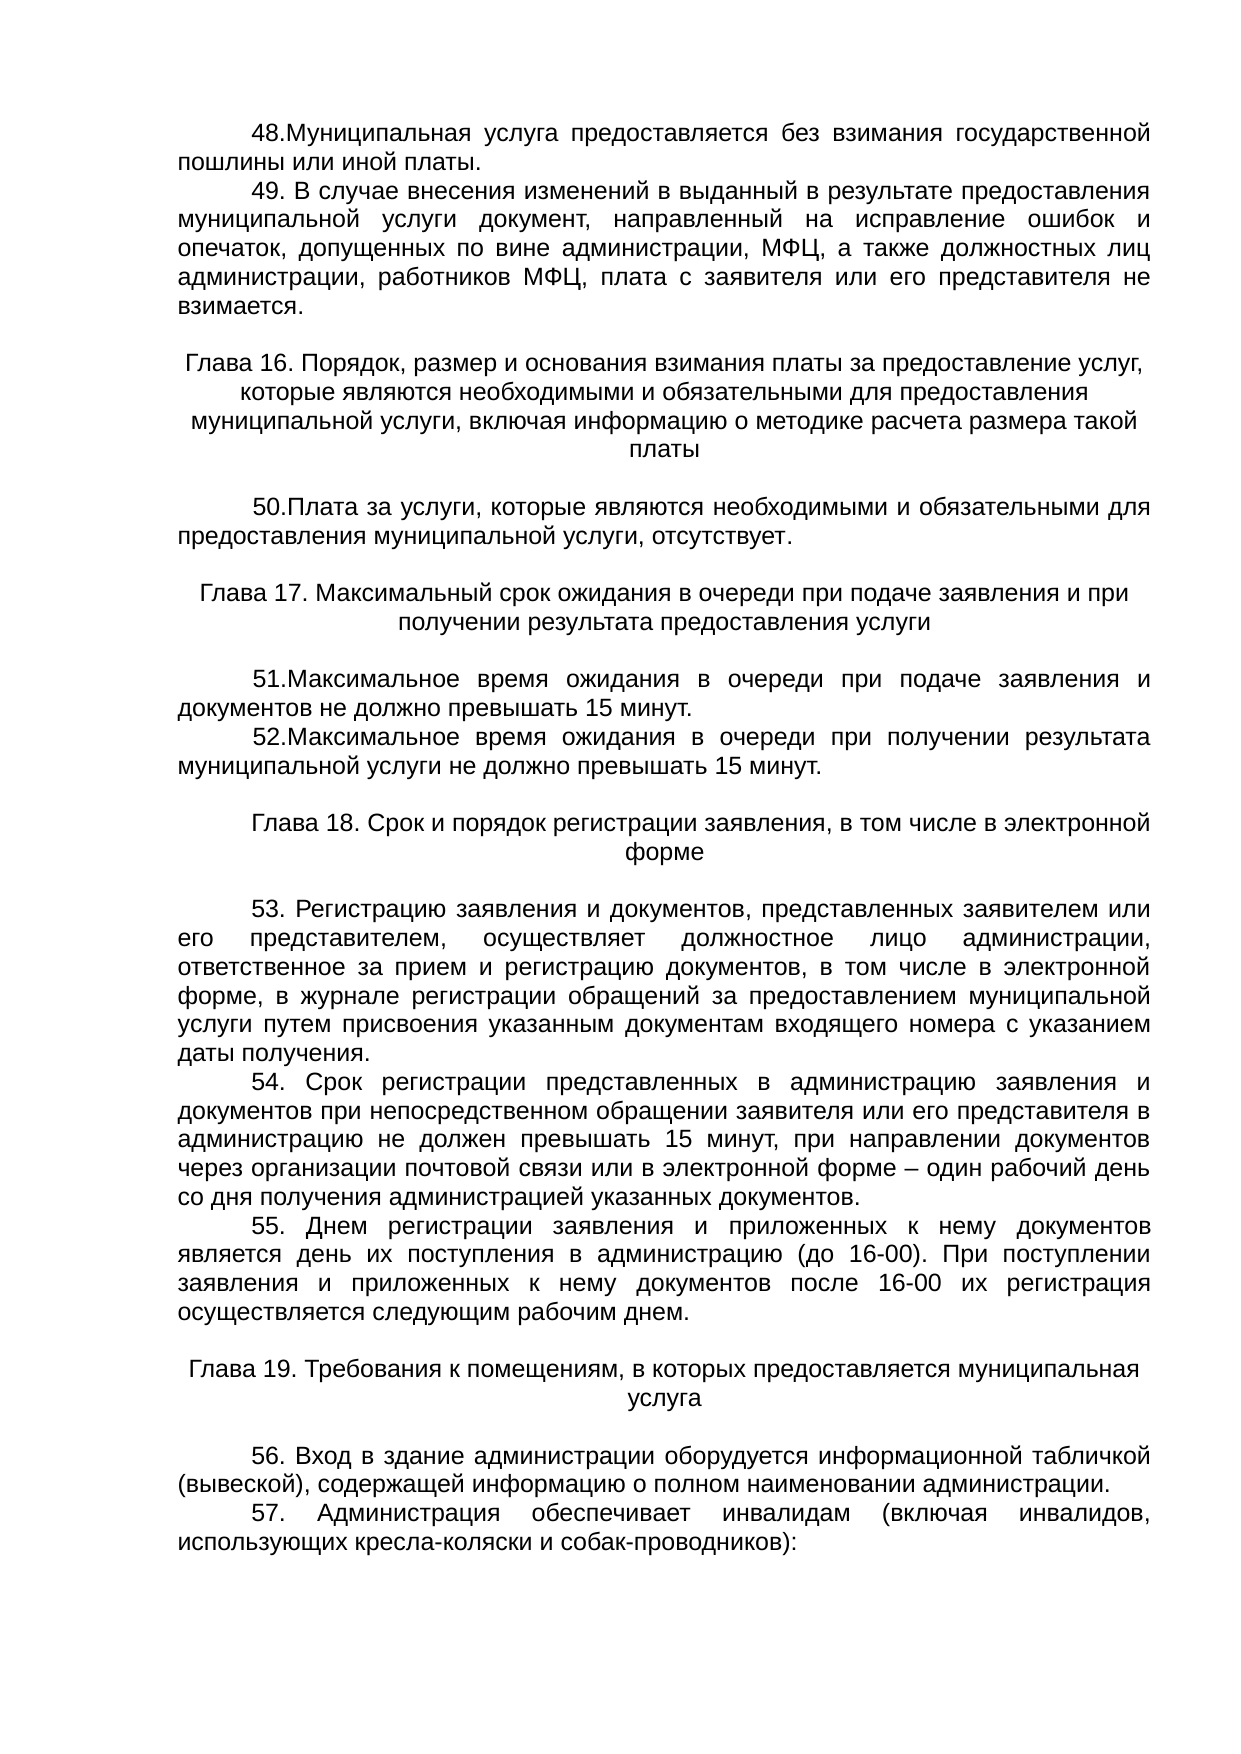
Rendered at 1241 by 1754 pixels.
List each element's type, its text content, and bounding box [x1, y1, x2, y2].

text 49. В случае внесения изменений в выданный в результате предоставления муниципальной услуги документ, направленный на исправление ошибок и опечаток, допущенных по вине администрации, МФЦ, а также должностных лиц администрации, работников МФЦ, плата с заявителя или его представителя не взимается. [177, 176, 1152, 319]
text 52.Максимальное время ожидания в очереди при получении результата муниципальной услуги не должно превышать 15 минут. [177, 722, 1152, 779]
text Глава 16. Порядок, размер и основания взимания платы за предоставление услуг, которые являются необходимыми и обязательными для предоставления муниципальной услуги, включая информацию о методике расчета размера такой платы [177, 348, 1152, 463]
text Глава 19. Требования к помещениям, в которых предоставляется муниципальная услуга [177, 1354, 1152, 1412]
text 48.Муниципальная услуга предоставляется без взимания государственной пошлины или иной платы. [177, 118, 1152, 176]
text 53. Регистрацию заявления и документов, представленных заявителем или его представителем, осуществляет должностное лицо администрации, ответственное за прием и регистрацию документов, в том числе в электронной форме, в журнале регистрации обращений за предоставлением муниципальной услуги путем присвоения указанным документам входящего номера с указанием даты получения. [177, 894, 1152, 1067]
text 54. Срок регистрации представленных в администрацию заявления и документов при непосредственном обращении заявителя или его представителя в администрацию не должен превышать 15 минут, при направлении документов через организации почтовой связи или в электронной форме – один рабочий день со дня получения администрацией указанных документов. [177, 1067, 1152, 1211]
text 57. Администрация обеспечивает инвалидам (включая инвалидов, использующих кресла-коляски и собак-проводников): [177, 1498, 1152, 1556]
text Глава 17. Максимальный срок ожидания в очереди при подаче заявления и при получении результата предоставления услуги [177, 578, 1152, 636]
text 55. Днем регистрации заявления и приложенных к нему документов является день их поступления в администрацию (до 16-00). При поступлении заявления и приложенных к нему документов после 16-00 их регистрация осуществляется следующим рабочим днем. [177, 1211, 1152, 1326]
text 56. Вход в здание администрации оборудуется информационной табличкой (вывеской), содержащей информацию о полном наименовании администрации. [177, 1441, 1152, 1498]
text 50.Плата за услуги, которые являются необходимыми и обязательными для предоставления муниципальной услуги, отсутствует. [177, 492, 1152, 549]
text 51.Максимальное время ожидания в очереди при подаче заявления и документов не должно превышать 15 минут. [177, 664, 1152, 722]
text Глава 18. Срок и порядок регистрации заявления, в том числе в электронной форме [177, 808, 1152, 866]
